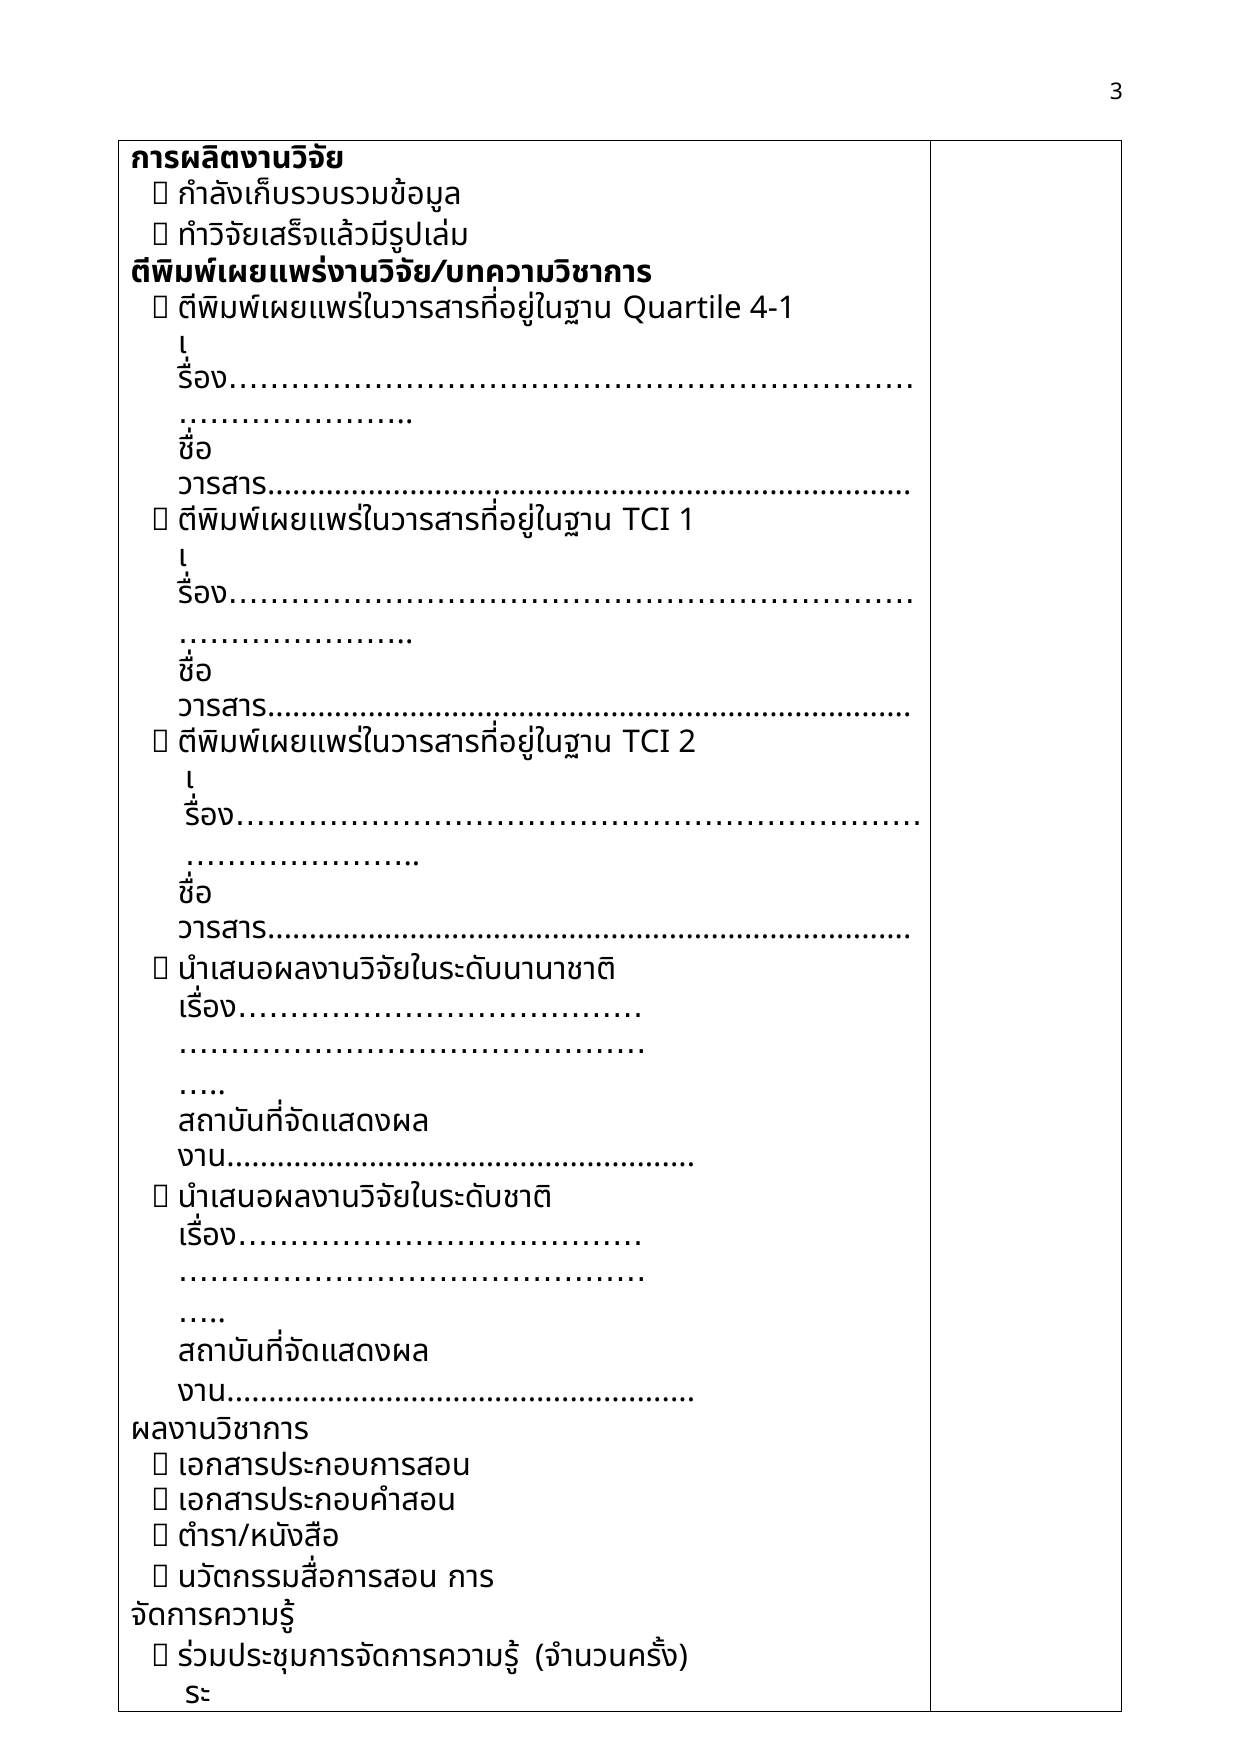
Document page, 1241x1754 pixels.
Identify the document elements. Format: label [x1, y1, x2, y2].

table_header [119, 141, 930, 1711]
table_header [931, 141, 1121, 1711]
